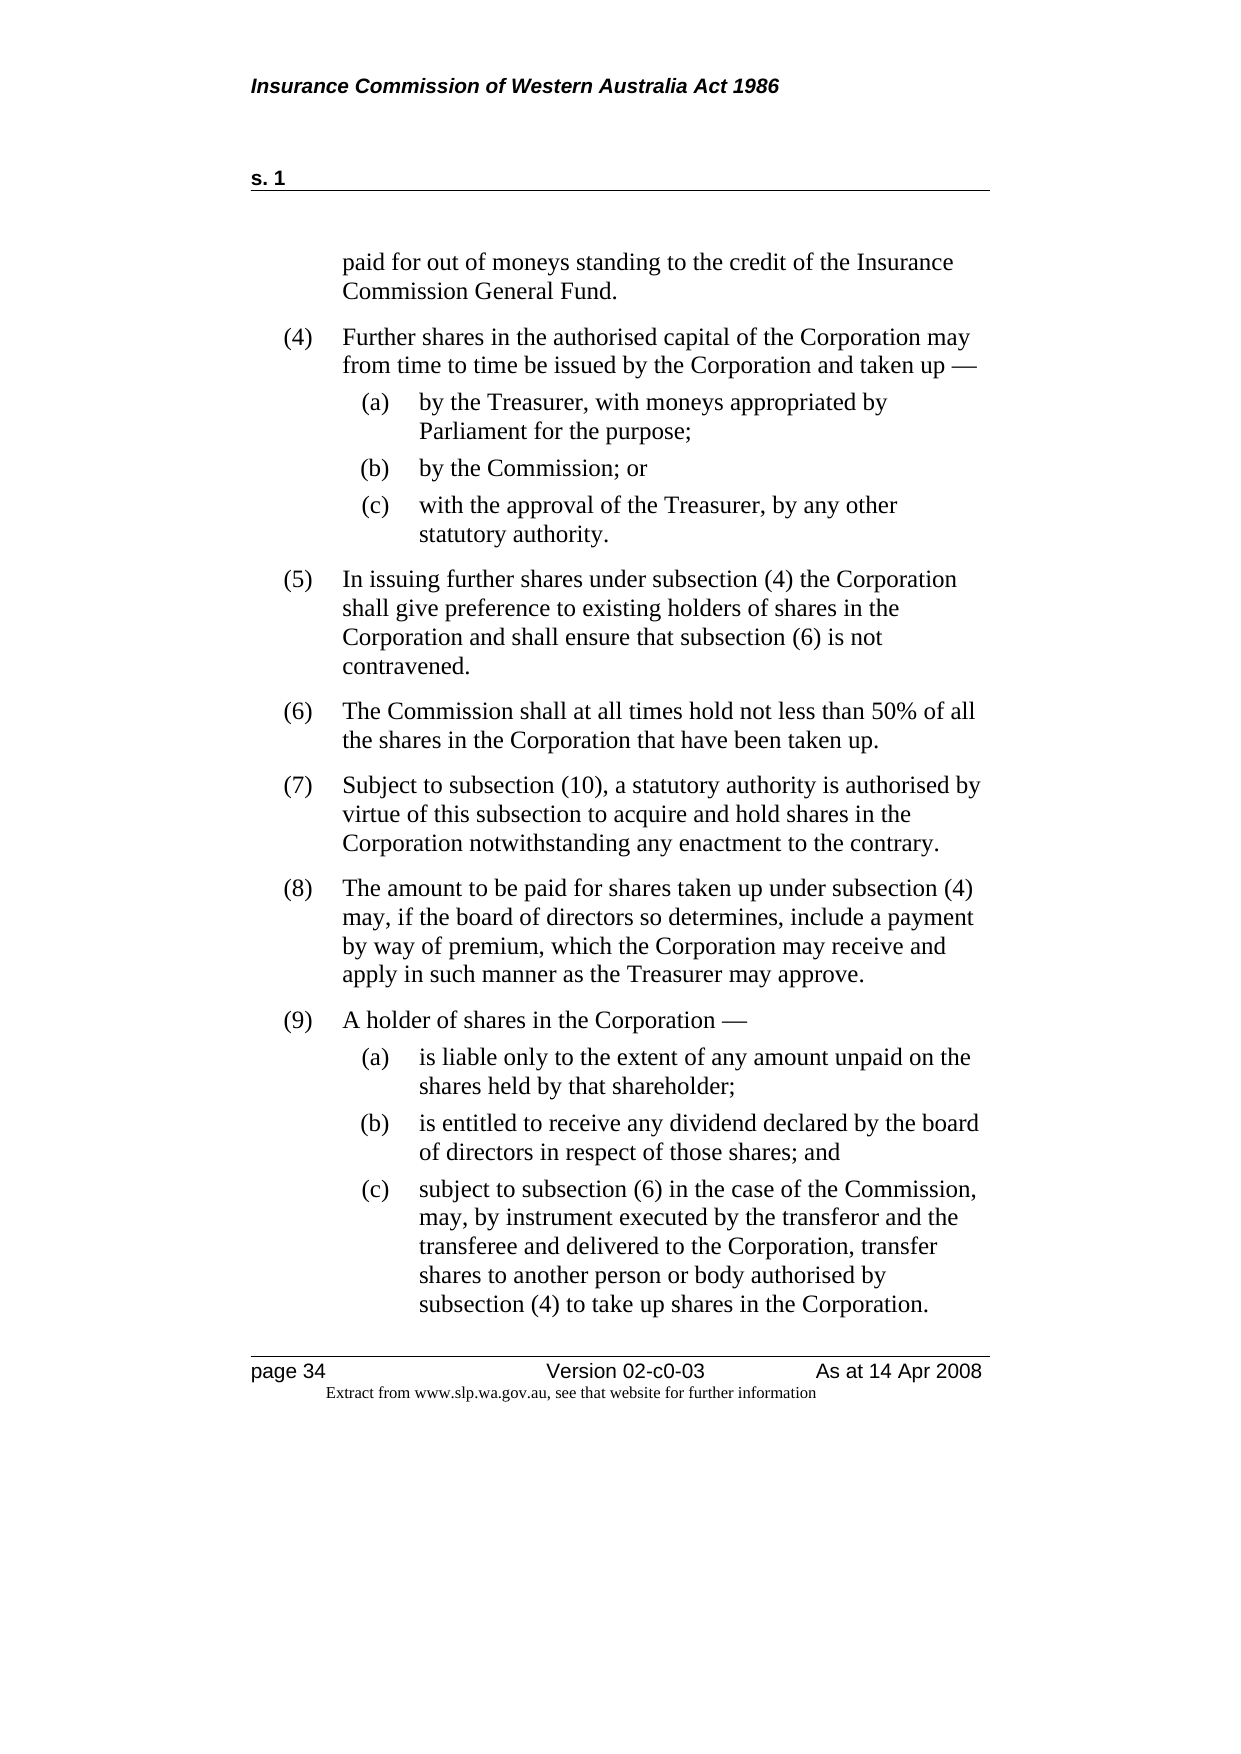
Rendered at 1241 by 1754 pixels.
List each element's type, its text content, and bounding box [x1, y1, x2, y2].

text (c) with the approval of the Treasurer, by any other statutory authority. [251, 490, 990, 548]
text (a) is liable only to the extent of any amount unpaid on the shares held by that shareholder; [251, 1042, 990, 1099]
text (4) Further shares in the authorised capital of the Corporation may from time to time be issued by the Corporation and taken up — [251, 322, 990, 379]
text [251, 247, 990, 305]
text (b) is entitled to receive any dividend declared by the board of directors in respect of those shares; and [251, 1108, 990, 1165]
text (5) In issuing further shares under subsection (4) the Corporation shall give preference to existing holders of shares in the Corporation and shall ensure that subsection (6) is not contravened. [251, 564, 990, 679]
text (8) The amount to be paid for shares taken up under subsection (4) may, if the board of directors so determines, include a payment by way of premium, which the Corporation may receive and apply in such manner as the Treasurer may approve. [251, 873, 990, 988]
text (c) subject to subsection (6) in the case of the Commission, may, by instrument executed by the transferor and the transferee and delivered to the Corporation, transfer shares to another person or body authorised by subsection (4) to take up shares in the Corporation. [251, 1174, 990, 1317]
text (7) Subject to subsection (10), a statutory authority is authorised by virtue of this subsection to acquire and hold shares in the Corporation notwithstanding any enactment to the contrary. [251, 770, 990, 857]
text (6) The Commission shall at all times hold not less than 50% of all the shares in the Corporation that have been taken up. [251, 696, 990, 754]
text (a) by the Treasurer, with moneys appropriated by Parliament for the purpose; [251, 387, 990, 445]
text (b) by the Commission; or [251, 453, 990, 482]
text (9) A holder of shares in the Corporation — [251, 1005, 990, 1034]
